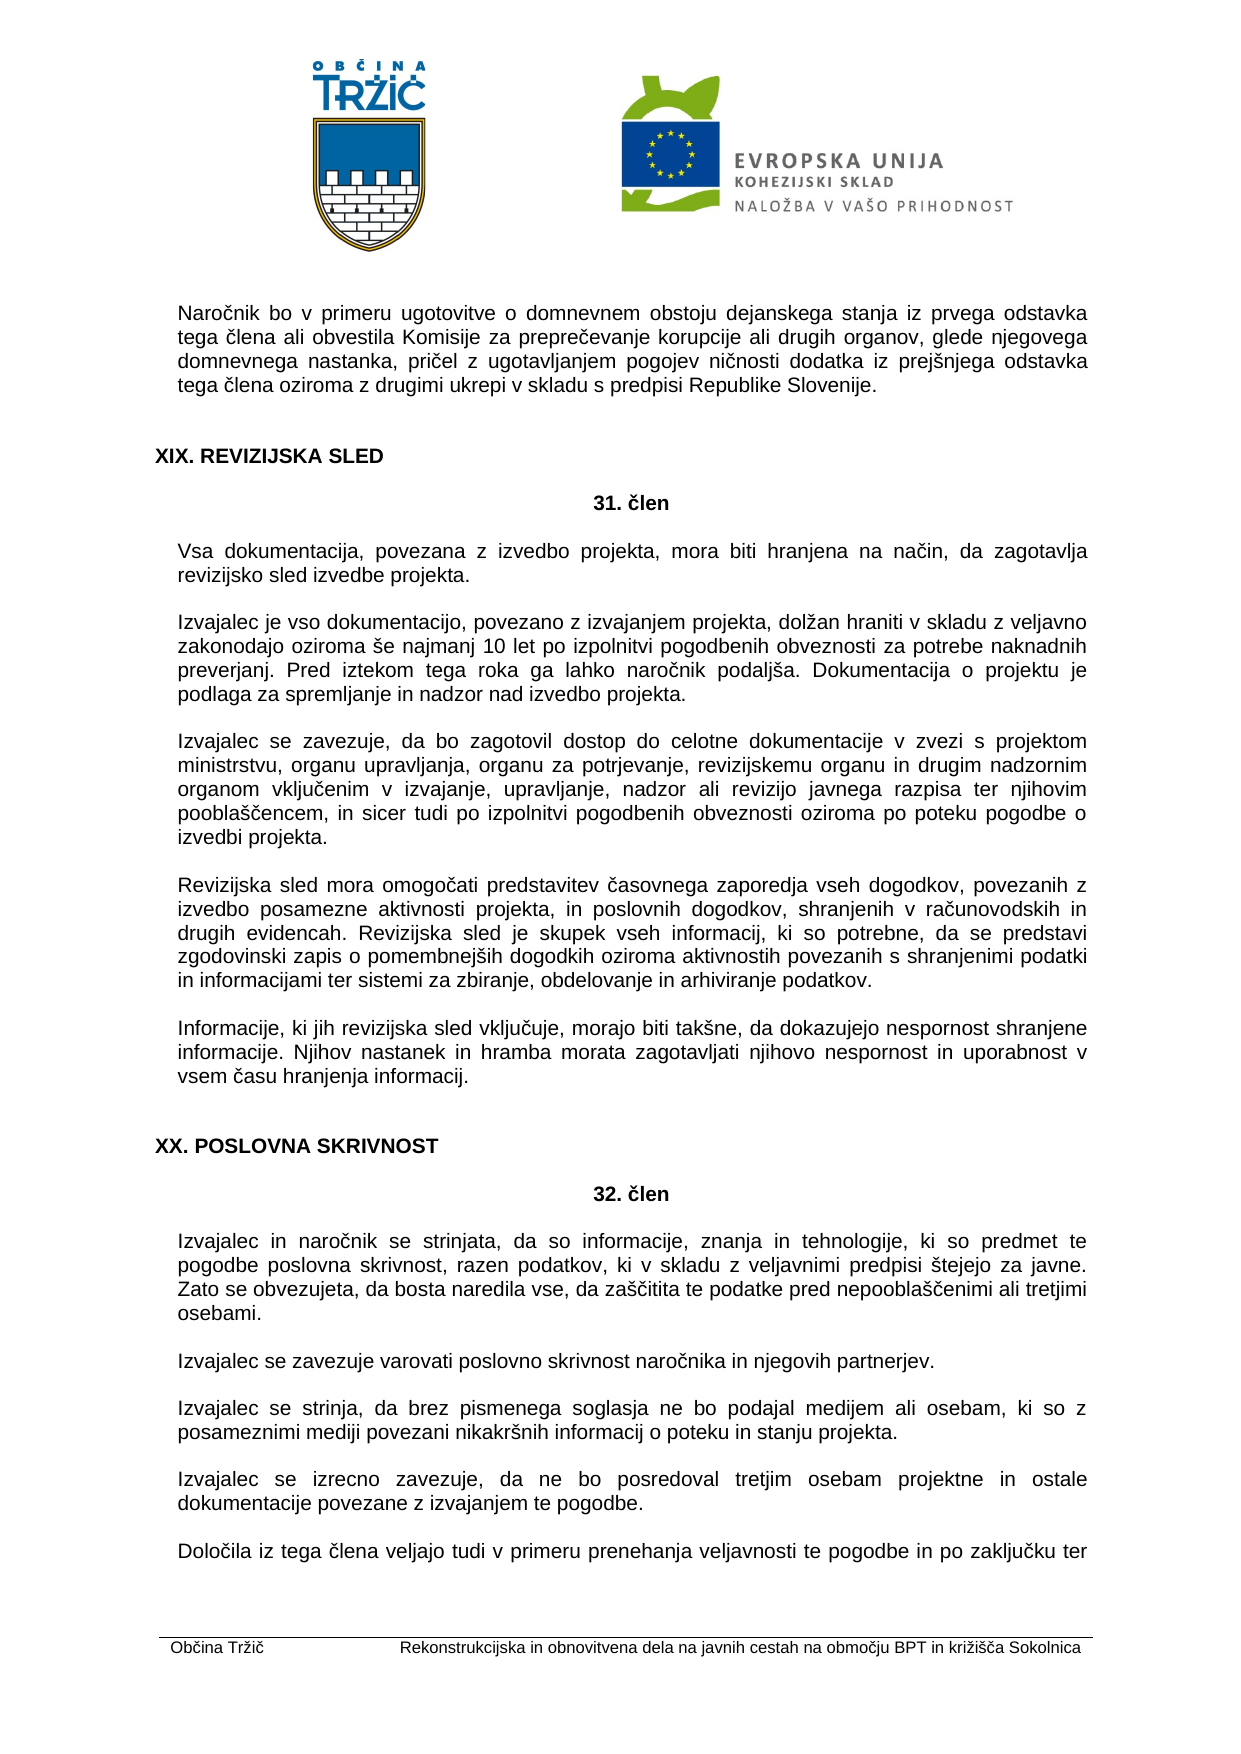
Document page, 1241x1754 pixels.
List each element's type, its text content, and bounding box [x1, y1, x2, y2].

picture [601, 59, 1026, 249]
picture [312, 59, 426, 252]
